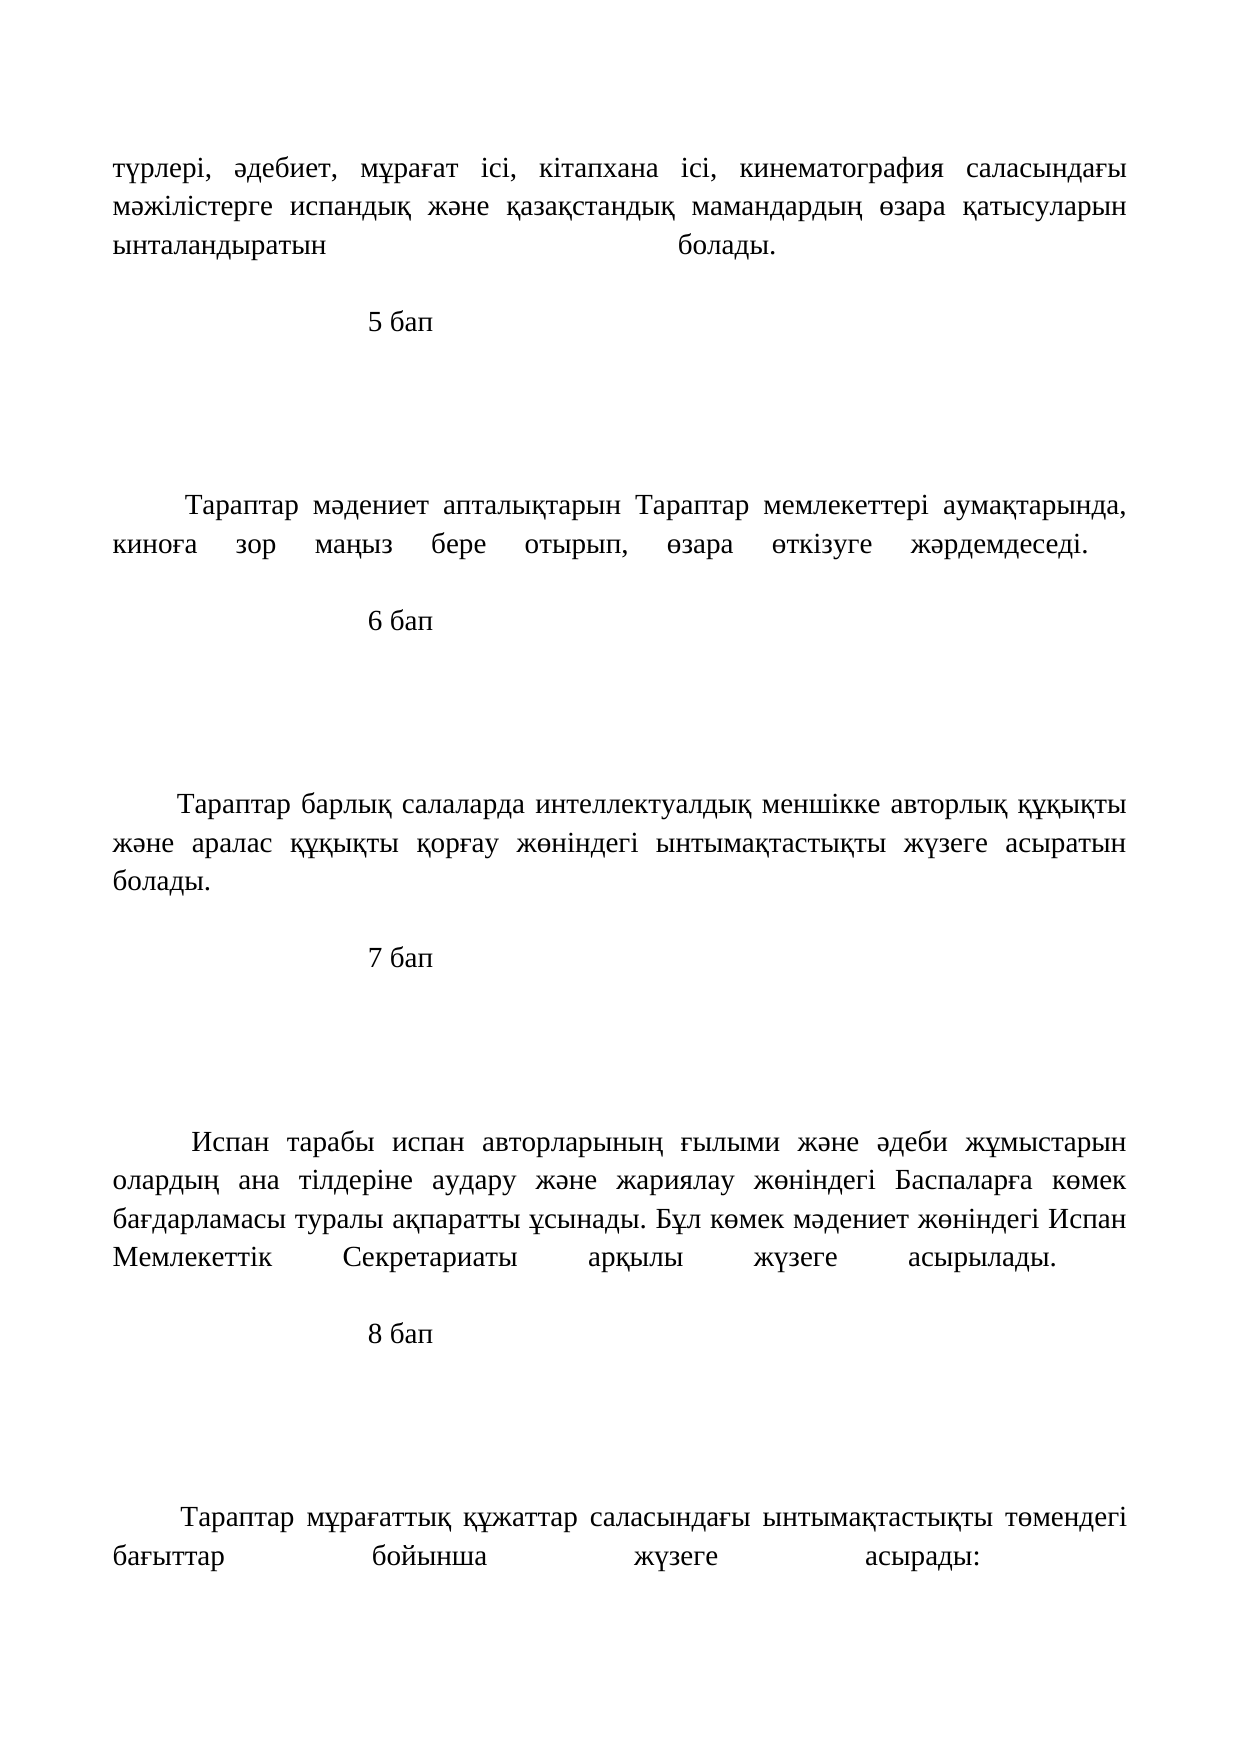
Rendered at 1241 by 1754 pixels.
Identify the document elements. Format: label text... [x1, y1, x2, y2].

text 7 бап [112, 940, 1128, 974]
text Тараптар мәдениет апталықтарын Тараптар мемлекеттерi аумақтарында, киноға зор маңыз бере отырып, өзара өткiзуге жәрдемдеседi. [112, 449, 1128, 598]
text 8 бап [112, 1316, 1128, 1350]
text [112, 150, 1128, 299]
text 5 бап [112, 304, 1128, 338]
text Тараптар барлық салаларда интеллектуалдық меншiкке авторлық құқықты және аралас құқықты қорғау жөнiндегi ынтымақтастықты жүзеге асыратын болады. [112, 748, 1128, 935]
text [112, 1461, 1128, 1572]
text Испан тарабы испан авторларының ғылыми және әдеби жұмыстарын олардың ана тілдерiне аудару және жариялау жөнiндегi Баспаларға көмек бағдарламасы туралы ақпаратты ұсынады. Бұл көмек мәдениет жөнiндегi Испан Мемлекеттiк Секретариаты арқылы жүзеге асырылады. [112, 1085, 1128, 1311]
text 6 бап [112, 603, 1128, 637]
